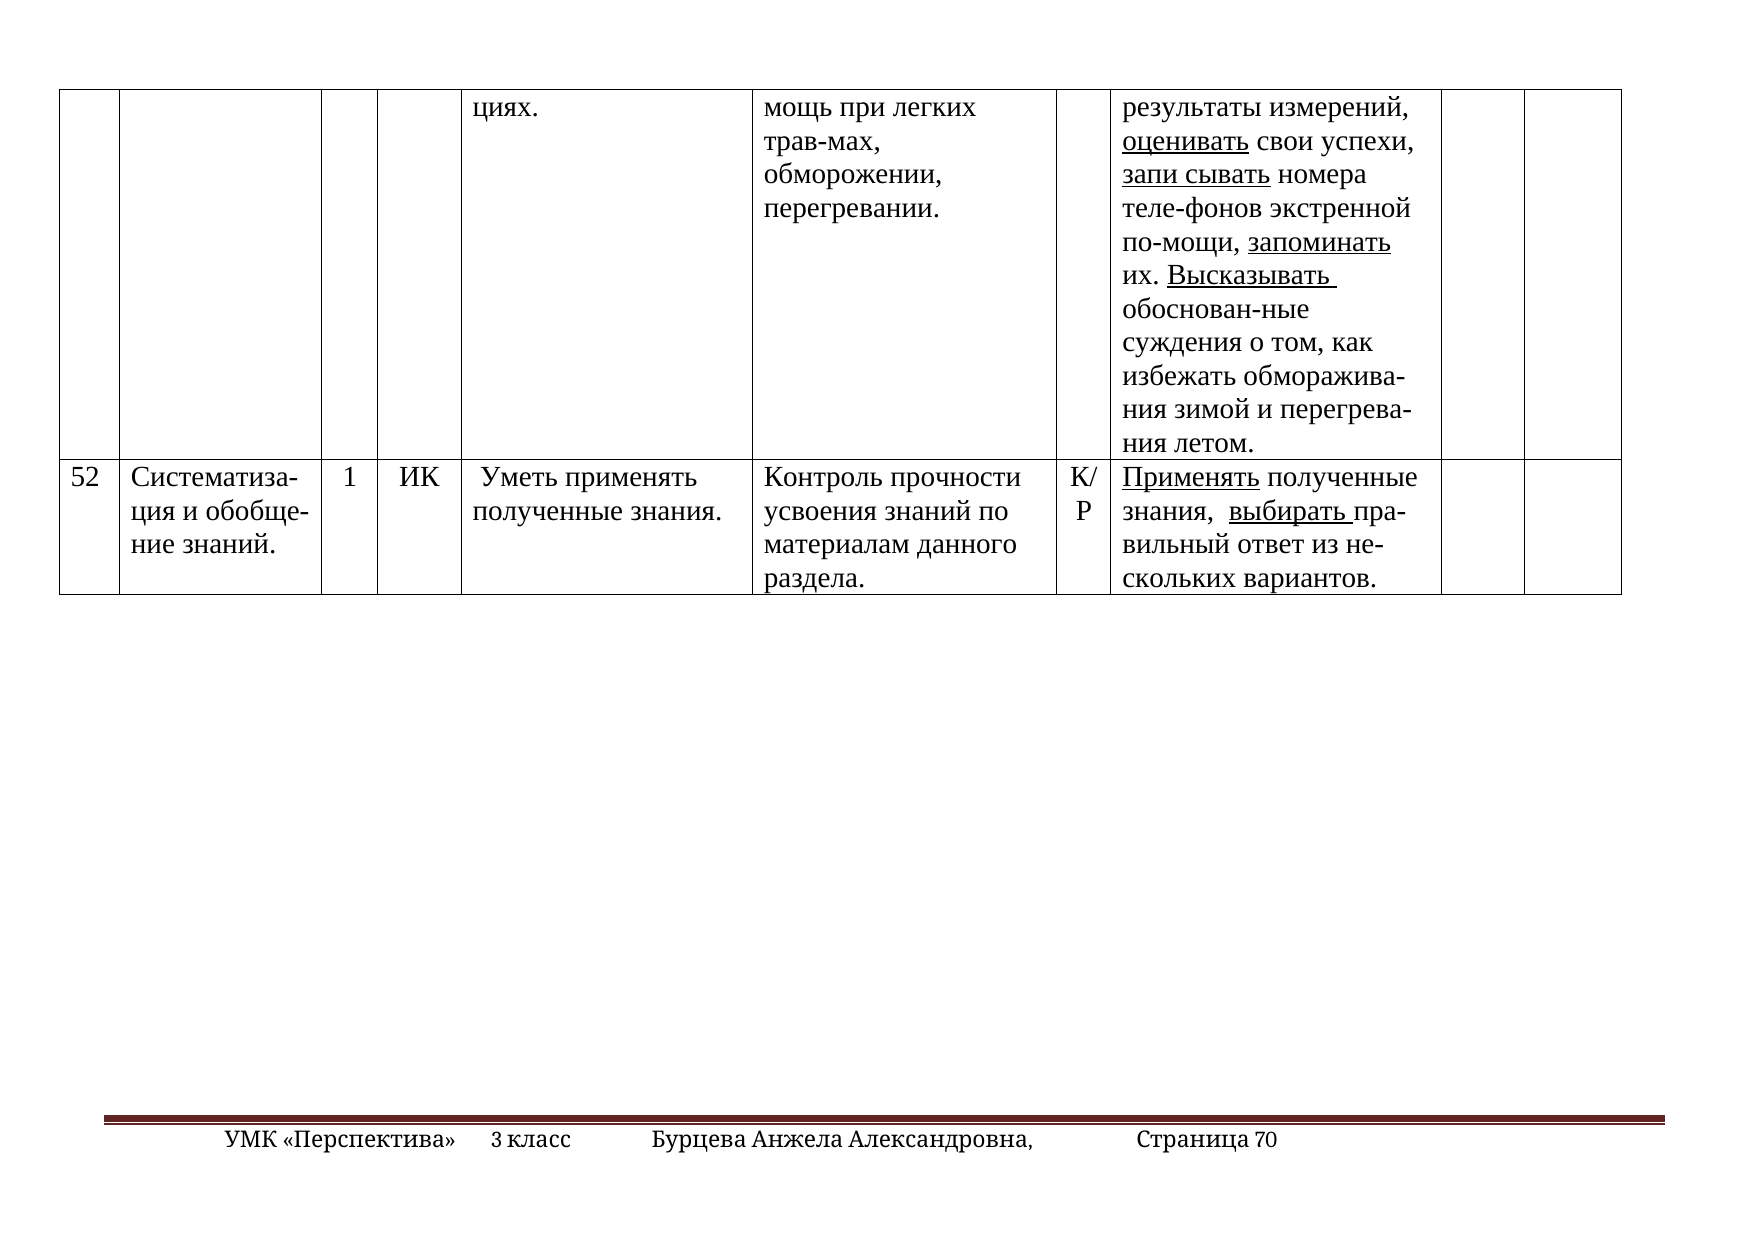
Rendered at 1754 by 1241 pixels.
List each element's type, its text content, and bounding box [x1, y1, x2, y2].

table_cell результаты измерений, оценивать свои успехи, запи сывать номера теле-фонов экстренной по-мощи, запоминать их. Высказывать обоснован-ные суждения о том, как избежать обморажива-ния зимой и перегрева-ния летом. [1111, 90, 1441, 458]
table_cell [1525, 460, 1621, 594]
table_cell циях. [462, 90, 752, 458]
table_cell 52 [60, 460, 119, 594]
table_cell Контроль прочности усвоения знаний по материалам данного раздела. [753, 460, 1056, 594]
table_cell К/Р [1057, 460, 1110, 594]
table_cell Применять полученные знания, выбирать пра-вильный ответ из не-скольких вариантов. [1111, 460, 1441, 594]
table_cell 1 [322, 460, 377, 594]
table_cell [378, 90, 461, 458]
table_cell [322, 90, 377, 458]
table_cell [60, 90, 119, 458]
table_cell [120, 90, 321, 458]
table_cell Уметь применять полученные знания. [462, 460, 752, 594]
table_cell ИК [378, 460, 461, 594]
table_cell [1442, 460, 1524, 594]
table_cell Систематиза-ция и обобще-ние знаний. [120, 460, 321, 594]
table_cell [1525, 90, 1621, 458]
table_cell [1057, 90, 1110, 458]
table_cell [1442, 90, 1524, 458]
table_cell мощь при легких трав-мах, обморожении, перегревании. [753, 90, 1056, 458]
